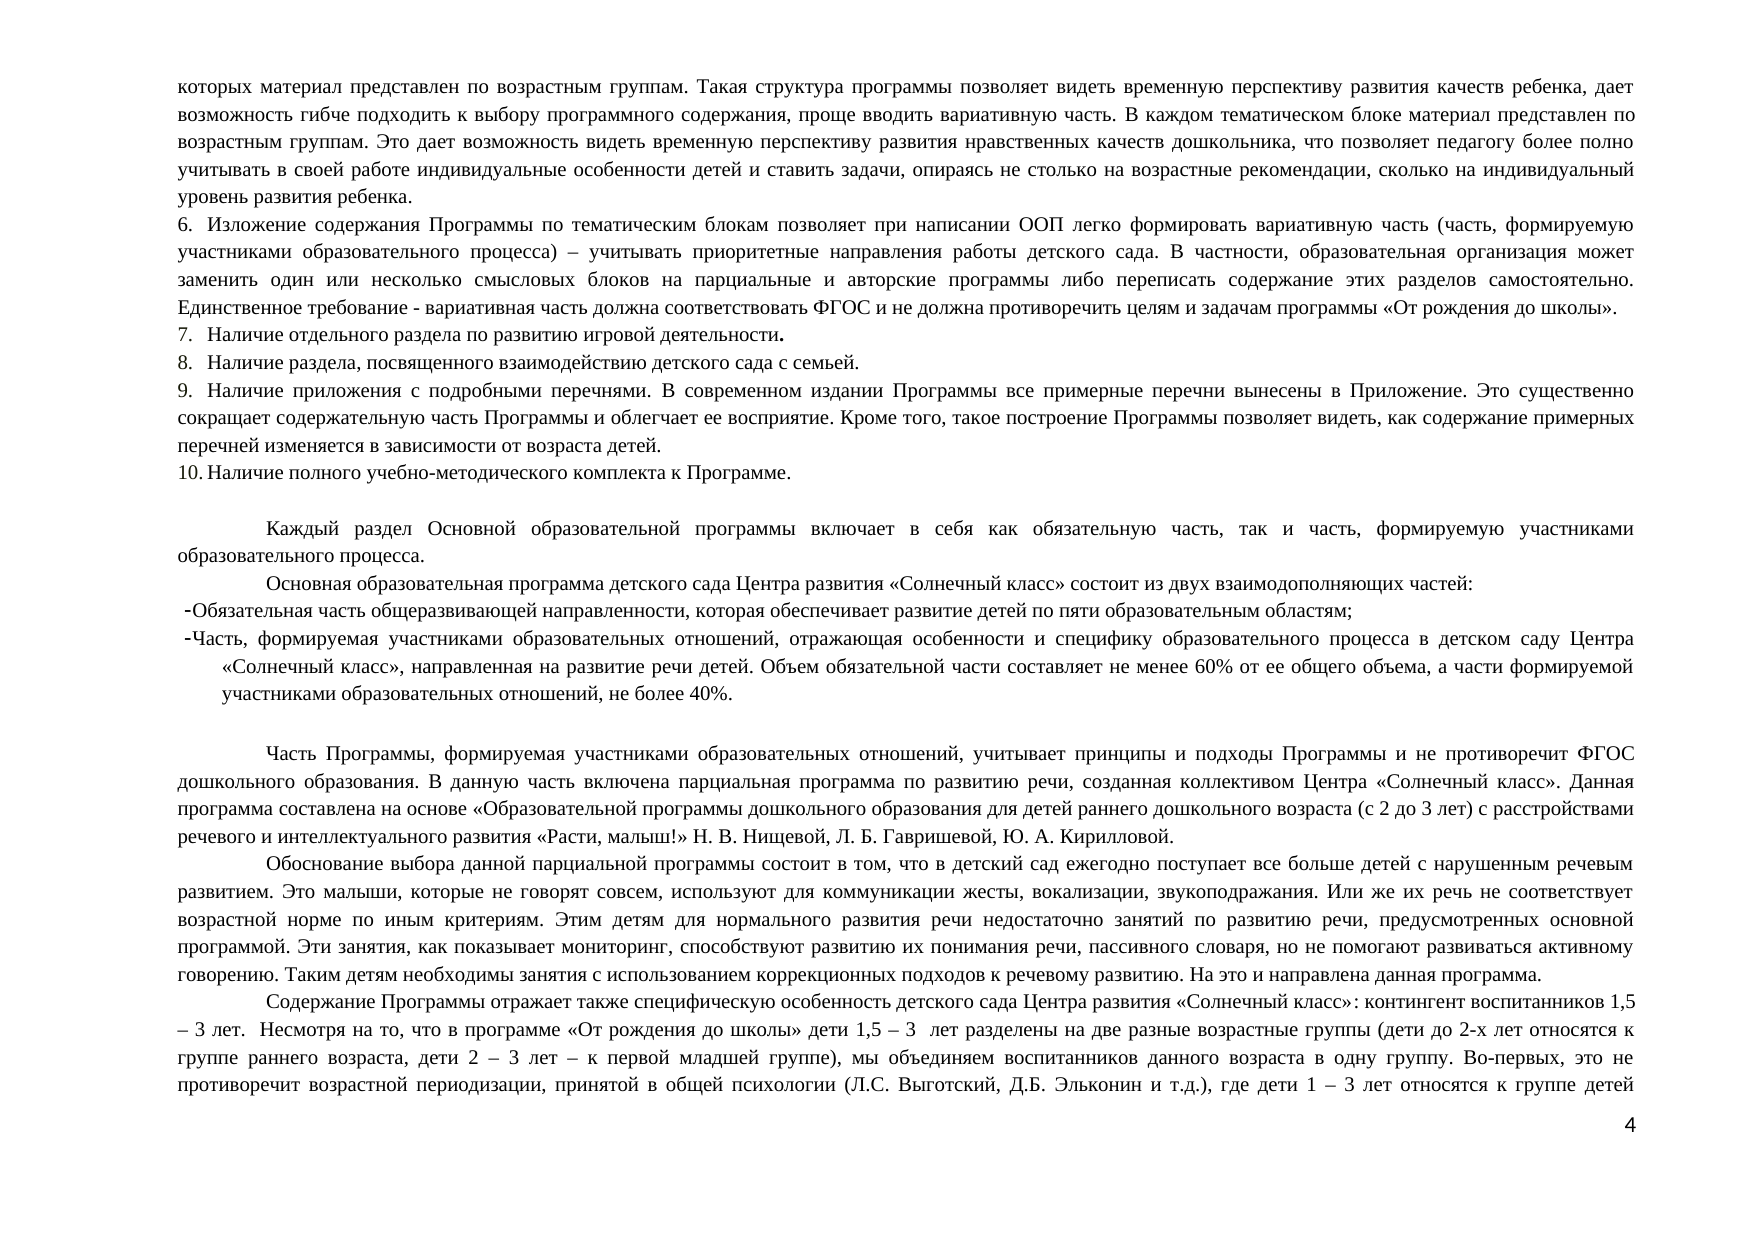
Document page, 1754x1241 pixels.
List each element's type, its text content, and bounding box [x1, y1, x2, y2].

text Каждый раздел Основной образовательной программы включает в себя как обязательную часть, так и часть, формируемую участниками образовательного процесса. [177, 516, 1636, 567]
text Основная образовательная программа детского сада Центра развития «Солнечный класс» состоит из двух взаимодополняющих частей: [177, 571, 1636, 595]
list Обязательная часть общеразвивающей направленности, которая обеспечивает развитие детей по пяти образовательным областям; [184, 598, 1636, 622]
text Обоснование выбора данной парциальной программы состоит в том, что в детский сад ежегодно поступает все больше детей с нарушенным речевым развитием. Это малыши, которые не говорят совсем, используют для коммуникации жесты, вокализации, звукоподражания. Или же их речь не соответствует возрастной норме по иным критериям. Этим детям для нормального развития речи недостаточно занятий по развитию речи, предусмотренных основной программой. Эти занятия, как показывает мониторинг, способствуют развитию их понимания речи, пассивного словаря, но не помогают развиваться активному говорению. Таким детям необходимы занятия с использованием коррекционных подходов к речевому развитию. На это и направлена данная программа. [177, 851, 1636, 986]
list Наличие приложения с подробными перечнями. В современном издании Программы все примерные перечни вынесены в Приложение. Это существенно сокращает содержательную часть Программы и облегчает ее восприятие. Кроме того, такое построение Программы позволяет видеть, как содержание примерных перечней изменяется в зависимости от возраста детей. [177, 377, 1636, 457]
list Часть, формируемая участниками образовательных отношений, отражающая особенности и специфику образовательного процесса в детском саду Центра «Солнечный класс», направленная на развитие речи детей. Объем обязательной части составляет не менее 60% от ее общего объема, а части формируемой участниками образовательных отношений, не более 40%. [184, 626, 1636, 705]
list Наличие отдельного раздела по развитию игровой деятельности. [177, 322, 1636, 346]
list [177, 74, 1636, 208]
list Наличие полного учебно-методического комплекта к Программе. [177, 460, 1636, 484]
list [177, 989, 1636, 1096]
text Часть Программы, формируемая участниками образовательных отношений, учитывает принципы и подходы Программы и не противоречит ФГОС дошкольного образования. В данную часть включена парциальная программа по развитию речи, созданная коллективом Центра «Солнечный класс». Данная программа составлена на основе «Образовательной программы дошкольного образования для детей раннего дошкольного возраста (с 2 до 3 лет) с расстройствами речевого и интеллектуального развития «Расти, малыш!» Н. В. Нищевой, Л. Б. Гавришевой, Ю. А. Кирилловой. [177, 741, 1636, 848]
list Изложение содержания Программы по тематическим блокам позволяет при написании ООП легко формировать вариативную часть (часть, формируемую участниками образовательного процесса) – учитывать приоритетные направления работы детского сада. В частности, образовательная организация может заменить один или несколько смысловых блоков на парциальные и авторские программы либо переписать содержание этих разделов самостоятельно. Единственное требование - вариативная часть должна соответствовать ФГОС и не должна противоречить целям и задачам программы «От рождения до школы». [177, 212, 1636, 319]
list Наличие раздела, посвященного взаимодействию детского сада с семьей. [177, 350, 1636, 374]
